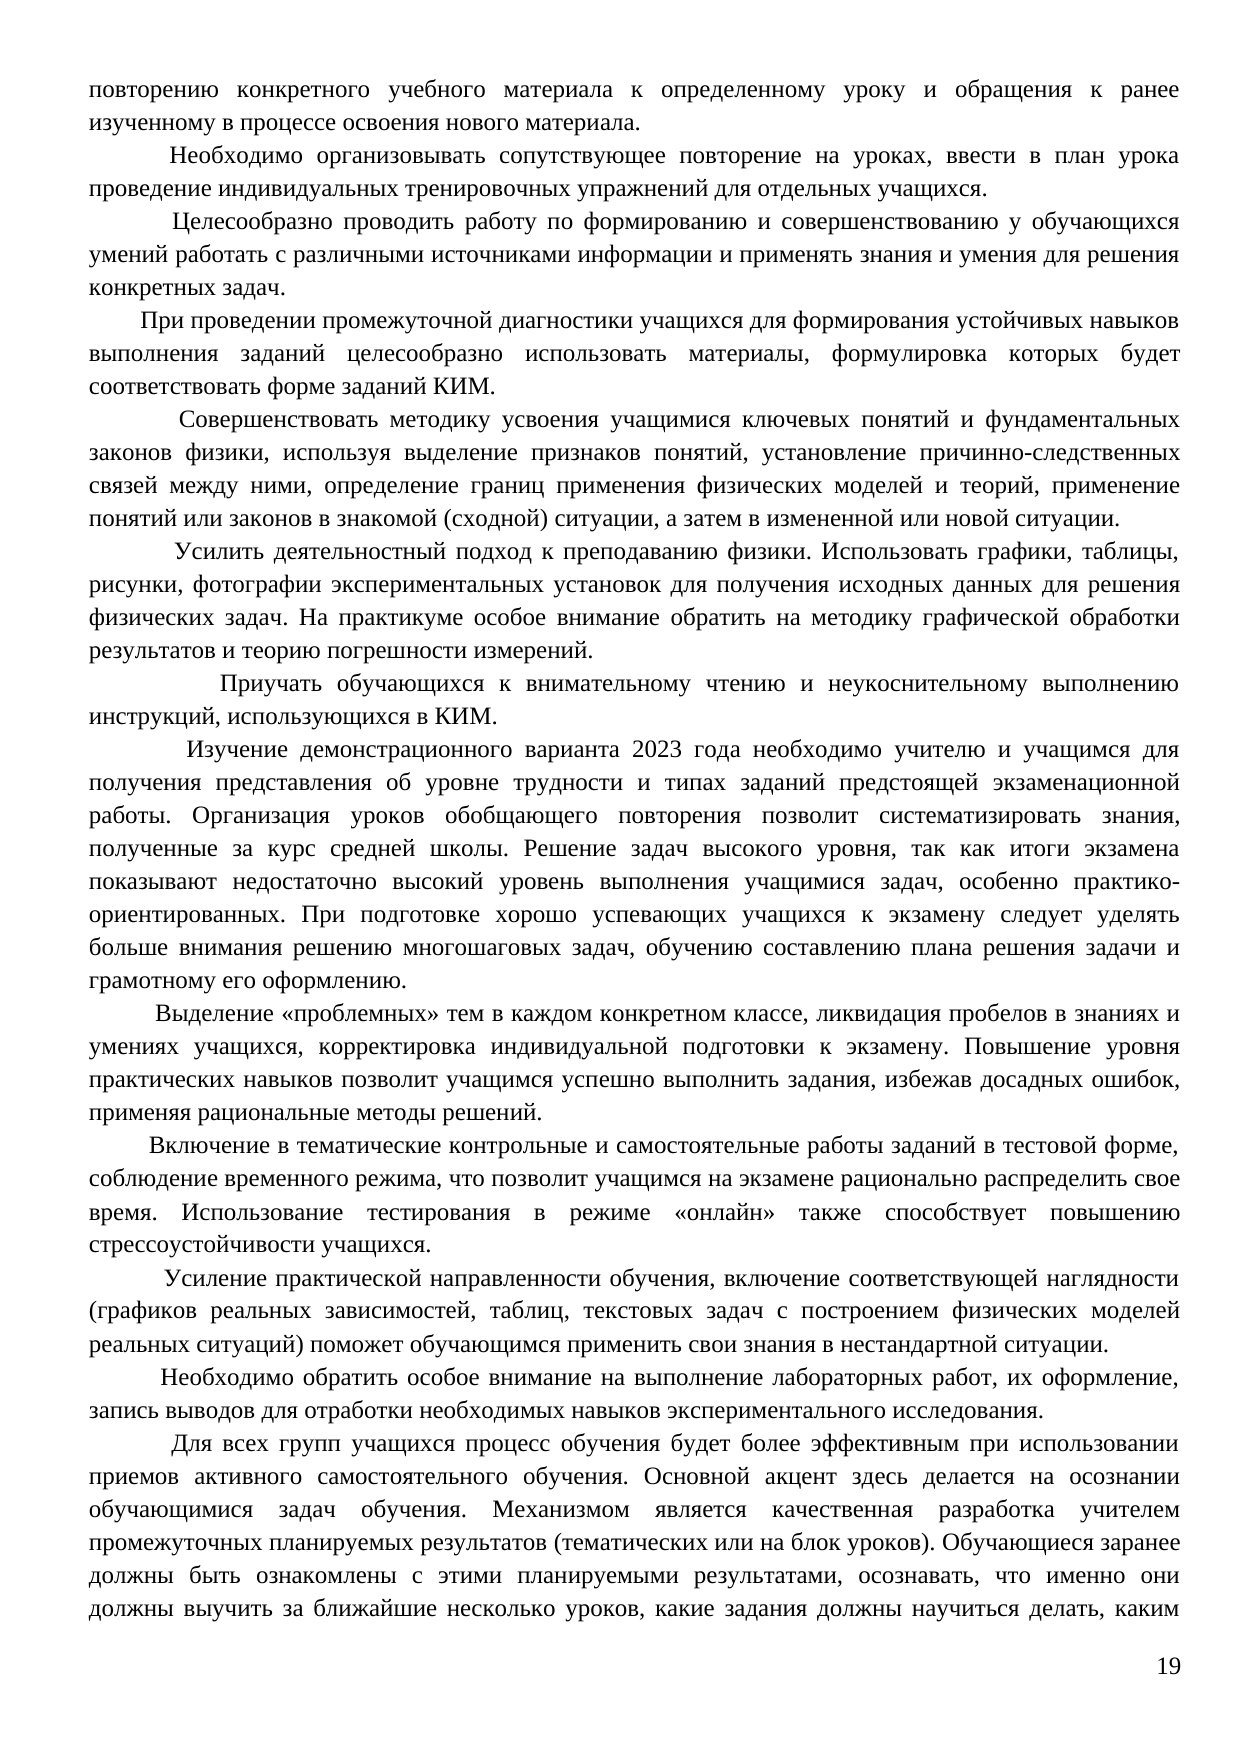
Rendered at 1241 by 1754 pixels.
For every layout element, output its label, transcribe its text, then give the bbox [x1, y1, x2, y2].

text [89, 74, 1181, 136]
text Необходимо организовывать сопутствующее повторение на уроках, ввести в план урока проведение индивидуальных тренировочных упражнений для отдельных учащихся. [89, 140, 1181, 202]
text Изучение демонстрационного варианта 2023 года необходимо учителю и учащимся для получения представления об уровне трудности и типах заданий предстоящей экзаменационной работы. Организация уроков обобщающего повторения позволит систематизировать знания, полученные за курс средней школы. Решение задач высокого уровня, так как итоги экзамена показывают недостаточно высокий уровень выполнения учащимися задач, особенно практико-ориентированных. При подготовке хорошо успевающих учащихся к экзамену следует уделять больше внимания решению многошаговых задач, обучению составлению плана решения задачи и грамотному его оформлению. [89, 734, 1181, 994]
text Приучать обучающихся к внимательному чтению и неукоснительному выполнению инструкций, использующихся в КИМ. [89, 668, 1181, 730]
text Выделение «проблемных» тем в каждом конкретном классе, ликвидация пробелов в знаниях и умениях учащихся, корректировка индивидуальной подготовки к экзамену. Повышение уровня практических навыков позволит учащимся успешно выполнить задания, избежав досадных ошибок, применяя рациональные методы решений. [89, 998, 1181, 1126]
text Совершенствовать методику усвоения учащимися ключевых понятий и фундаментальных законов физики, используя выделение признаков понятий, установление причинно-следственных связей между ними, определение границ применения физических моделей и теорий, применение понятий или законов в знакомой (сходной) ситуации, а затем в измененной или новой ситуации. [89, 404, 1181, 532]
text Включение в тематические контрольные и самостоятельные работы заданий в тестовой форме, соблюдение временного режима, что позволит учащимся на экзамене рационально распределить свое время. Использование тестирования в режиме «онлайн» также способствует повышению стрессоустойчивости учащихся. [89, 1131, 1181, 1258]
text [89, 1428, 1181, 1622]
text При проведении промежуточной диагностики учащихся для формирования устойчивых навыков выполнения заданий целесообразно использовать материалы, формулировка которых будет соответствовать форме заданий КИМ. [89, 305, 1181, 400]
text Усилить деятельностный подход к преподаванию физики. Использовать графики, таблицы, рисунки, фотографии экспериментальных установок для получения исходных данных для решения физических задач. На практикуме особое внимание обратить на методику графической обработки результатов и теорию погрешности измерений. [89, 536, 1181, 664]
text Необходимо обратить особое внимание на выполнение лабораторных работ, их оформление, запись выводов для отработки необходимых навыков экспериментального исследования. [89, 1362, 1181, 1423]
text Усиление практической направленности обучения, включение соответствующей наглядности (графиков реальных зависимостей, таблиц, текстовых задач с построением физических моделей реальных ситуаций) поможет обучающимся применить свои знания в нестандартной ситуации. [89, 1263, 1181, 1357]
text Целесообразно проводить работу по формированию и совершенствованию у обучающихся умений работать с различными источниками информации и применять знания и умения для решения конкретных задач. [89, 206, 1181, 301]
